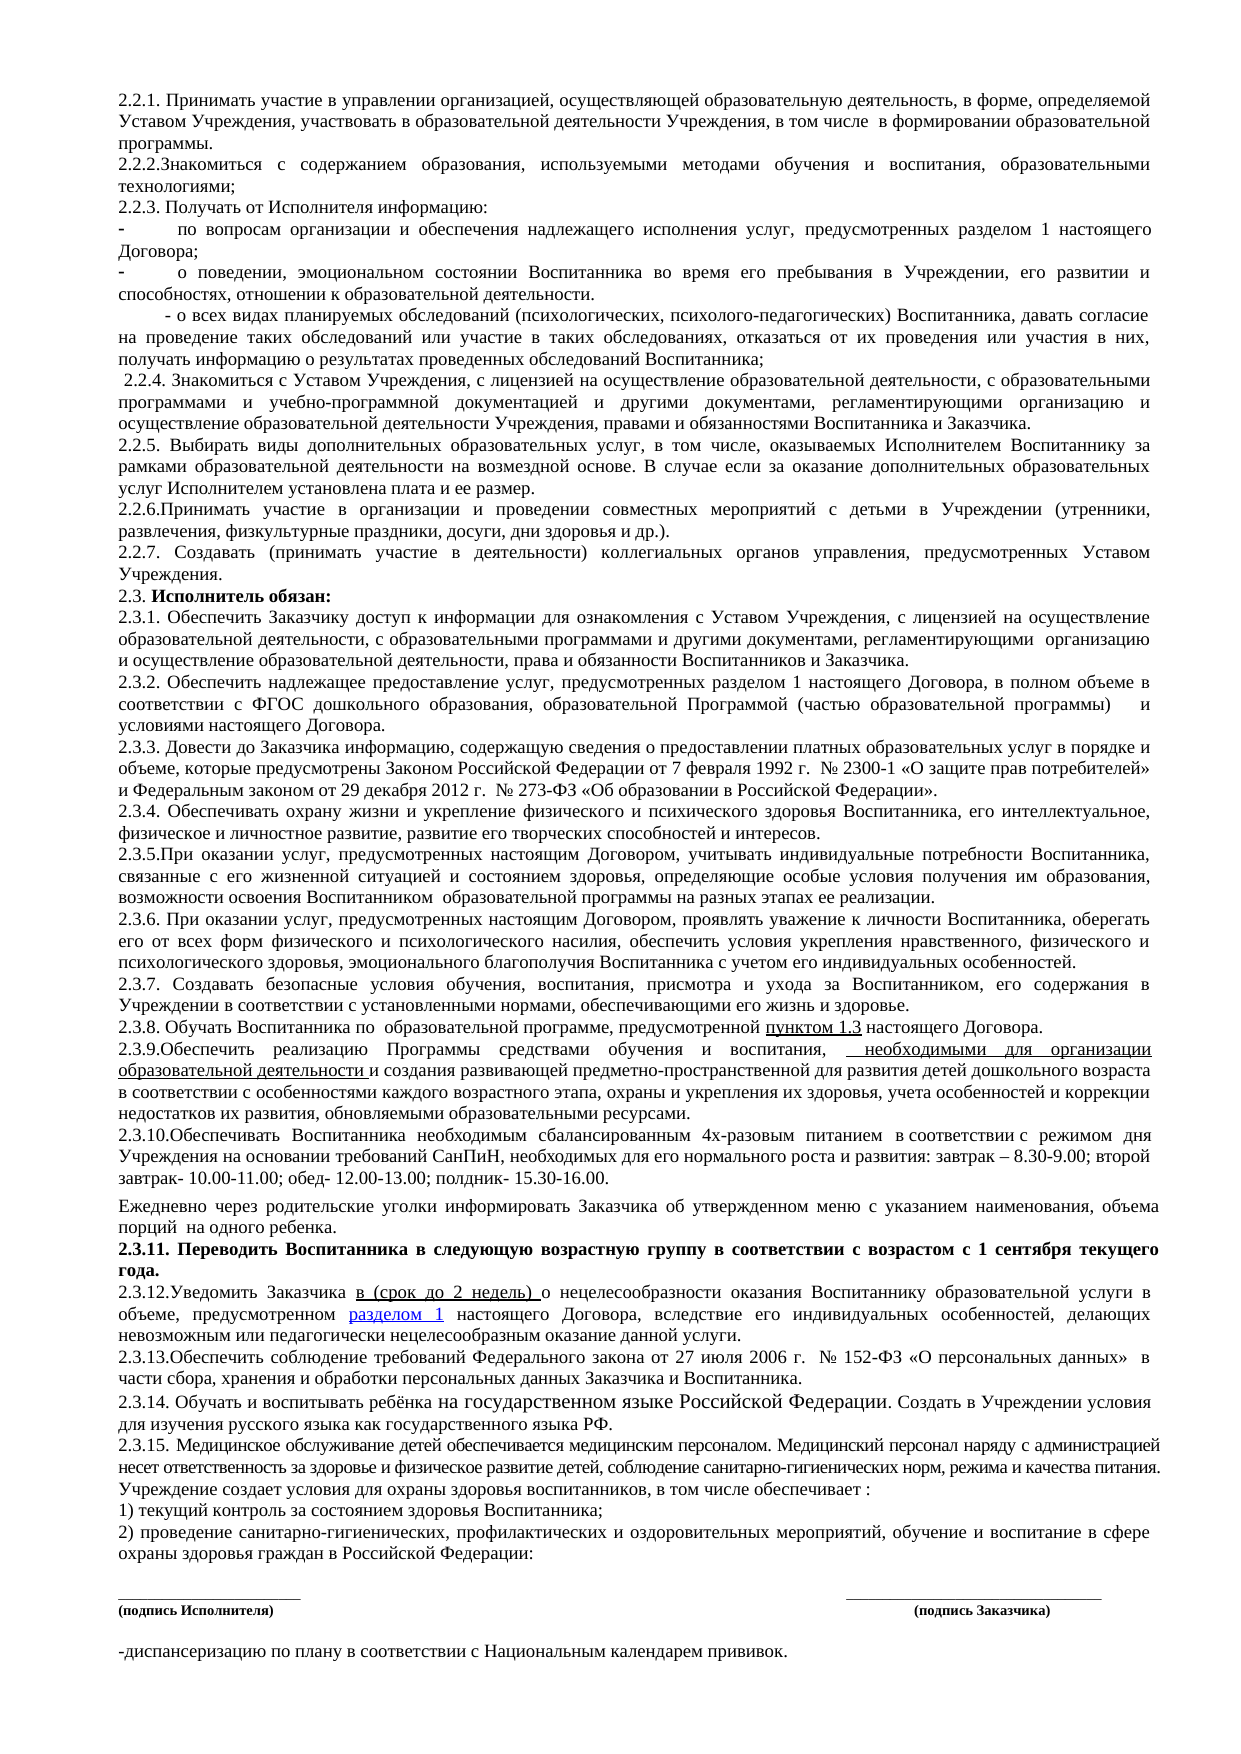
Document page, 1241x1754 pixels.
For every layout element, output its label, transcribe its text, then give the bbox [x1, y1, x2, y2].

list по вопросам организации и обеспечения надлежащего исполнения услуг, предусмотренных разделом 1 настоящего Договора; [118, 218, 1152, 261]
text 2.3.10.Обеспечивать Воспитанника необходимым сбалансированным 4х-разовым питанием в соответствии с режимом дня Учреждения на основании требований СанПиН, необходимых для его нормального роста и развития: завтрак – 8.30-9.00; второй завтрак- 10.00-11.00; обед- 12.00-13.00; полдник- 15.30-16.00. [118, 1124, 1152, 1188]
text 2.3.7. Создавать безопасные условия обучения, воспитания, присмотра и ухода за Воспитанником, его содержания в Учреждении в соответствии с установленными нормами, обеспечивающими его жизнь и здоровье. [118, 973, 1152, 1016]
text 2.3.13.Обеспечить соблюдение требований Федерального закона от 27 июля 2006 г. № 152-ФЗ «О персональных данных» в части сбора, хранения и обработки персональных данных Заказчика и Воспитанника. [118, 1346, 1152, 1389]
text 2.3.9.Обеспечить реализацию Программы средствами обучения и воспитания, необходимыми для организации образовательной деятельности и создания развивающей предметно-пространственной для развития детей дошкольного возраста в соответствии с особенностями каждого возрастного этапа, охраны и укрепления их здоровья, учета особенностей и коррекции недостатков их развития, обновляемыми образовательными ресурсами. [118, 1037, 1152, 1124]
list о поведении, эмоциональном состоянии Воспитанника во время его пребывания в Учреждении, его развитии и способностях, отношении к образовательной деятельности. [118, 261, 1152, 304]
text 2.3.4. Обеспечивать охрану жизни и укрепление физического и психического здоровья Воспитанника, его интеллектуальное, физическое и личностное развитие, развитие его творческих способностей и интересов. [118, 800, 1152, 843]
text 2.3.2. Обеспечить надлежащее предоставление услуг, предусмотренных разделом 1 настоящего Договора, в полном объеме в соответствии с ФГОС дошкольного образования, образовательной Программой (частью образовательной программы) и условиями настоящего Договора. [118, 671, 1152, 736]
text 2.3.12.Уведомить Заказчика в (срок до 2 недель) о нецелесообразности оказания Воспитаннику образовательной услуги в объеме, предусмотренном разделом 1 настоящего Договора, вследствие его индивидуальных особенностей, делающих невозможным или педагогически нецелесообразным оказание данной услуги. [118, 1281, 1152, 1346]
text 2.3.5.При оказании услуг, предусмотренных настоящим Договором, учитывать индивидуальные потребности Воспитанника, связанные с его жизненной ситуацией и состоянием здоровья, определяющие особые условия получения им образования, возможности освоения Воспитанником образовательной программы на разных этапах ее реализации. [118, 843, 1152, 908]
text -диспансеризацию по плану в соответствии с Национальным календарем прививок. [118, 1640, 1152, 1662]
text 2.2.7. Создавать (принимать участие в деятельности) коллегиальных органов управления, предусмотренных Уставом Учреждения. [118, 541, 1152, 584]
text 2.3.6. При оказании услуг, предусмотренных настоящим Договором, проявлять уважение к личности Воспитанника, оберегать его от всех форм физического и психологического насилия, обеспечить условия укрепления нравственного, физического и психологического здоровья, эмоционального благополучия Воспитанника с учетом его индивидуальных особенностей. [118, 908, 1152, 973]
text _________________________ ___________________________________ [118, 1585, 1152, 1602]
text 2.2.6.Принимать участие в организации и проведении совместных мероприятий с детьми в Учреждении (утренники, развлечения, физкультурные праздники, досуги, дни здоровья и др.). [118, 498, 1152, 541]
text 2.3.15. Медицинское обслуживание детей обеспечивается медицинским персоналом. Медицинский персонал наряду с администрацией несет ответственность за здоровье и физическое развитие детей, соблюдение санитарно-гигиенических норм, режима и качества питания. Учреждение создает условия для охраны здоровья воспитанников, в том числе обеспечивает : [118, 1434, 1161, 1499]
text 2.3. Исполнитель обязан: [118, 584, 1152, 606]
text Ежедневно через родительские уголки информировать Заказчика об утвержденном меню с указанием наименования, объема порций на одного ребенка. [118, 1194, 1161, 1238]
text 2.2.5. Выбирать виды дополнительных образовательных услуг, в том числе, оказываемых Исполнителем Воспитаннику за рамками образовательной деятельности на возмездной основе. В случае если за оказание дополнительных образовательных услуг Исполнителем установлена плата и ее размер. [118, 434, 1152, 498]
text 2.3.11. Переводить Воспитанника в следующую возрастную группу в соответствии с возрастом с 1 сентября текущего года. [118, 1238, 1161, 1281]
text 2.3.14. Обучать и воспитывать ребёнка на государственном языке Российской Федерации. Создать в Учреждении условия для изучения русского языка как государственного языка РФ. [118, 1389, 1152, 1434]
text 2.3.8. Обучать Воспитанника по образовательной программе, предусмотренной пунктом 1.3 настоящего Договора. [118, 1016, 1152, 1037]
text 2.2.4. Знакомиться с Уставом Учреждения, с лицензией на осуществление образовательной деятельности, с образовательными программами и учебно-программной документацией и другими документами, регламентирующими организацию и осуществление образовательной деятельности Учреждения, правами и обязанностями Воспитанника и Заказчика. [118, 369, 1152, 434]
text (подпись Исполнителя) (подпись Заказчика) [118, 1602, 1152, 1619]
text 2.2.2.Знакомиться с содержанием образования, используемыми методами обучения и воспитания, образовательными технологиями; [118, 153, 1152, 196]
text 2.3.1. Обеспечить Заказчику доступ к информации для ознакомления с Уставом Учреждения, с лицензией на осуществление образовательной деятельности, с образовательными программами и другими документами, регламентирующими организацию и осуществление образовательной деятельности, права и обязанности Воспитанников и Заказчика. [118, 606, 1152, 671]
text 2.3.3. Довести до Заказчика информацию, содержащую сведения о предоставлении платных образовательных услуг в порядке и объеме, которые предусмотрены Законом Российской Федерации от 7 февраля 1992 г. № 2300-1 «О защите прав потребителей» и Федеральным законом от 29 декабря 2012 г. № 273-ФЗ «Об образовании в Российской Федерации». [118, 736, 1152, 800]
text 1) текущий контроль за состоянием здоровья Воспитанника; [118, 1499, 1152, 1521]
text 2) проведение санитарно-гигиенических, профилактических и оздоровительных мероприятий, обучение и воспитание в сфере охраны здоровья граждан в Российской Федерации: [118, 1521, 1152, 1564]
text - о всех видах планируемых обследований (психологических, психолого-педагогических) Воспитанника, давать согласие на проведение таких обследований или участие в таких обследованиях, отказаться от их проведения или участия в них, получать информацию о результатах проведенных обследований Воспитанника; [118, 304, 1152, 369]
text 2.2.1. Принимать участие в управлении организацией, осуществляющей образовательную деятельность, в форме, определяемой Уставом Учреждения, участвовать в образовательной деятельности Учреждения, в том числе в формировании образовательной программы. [118, 89, 1152, 153]
text 2.2.3. Получать от Исполнителя информацию: [118, 196, 1152, 218]
